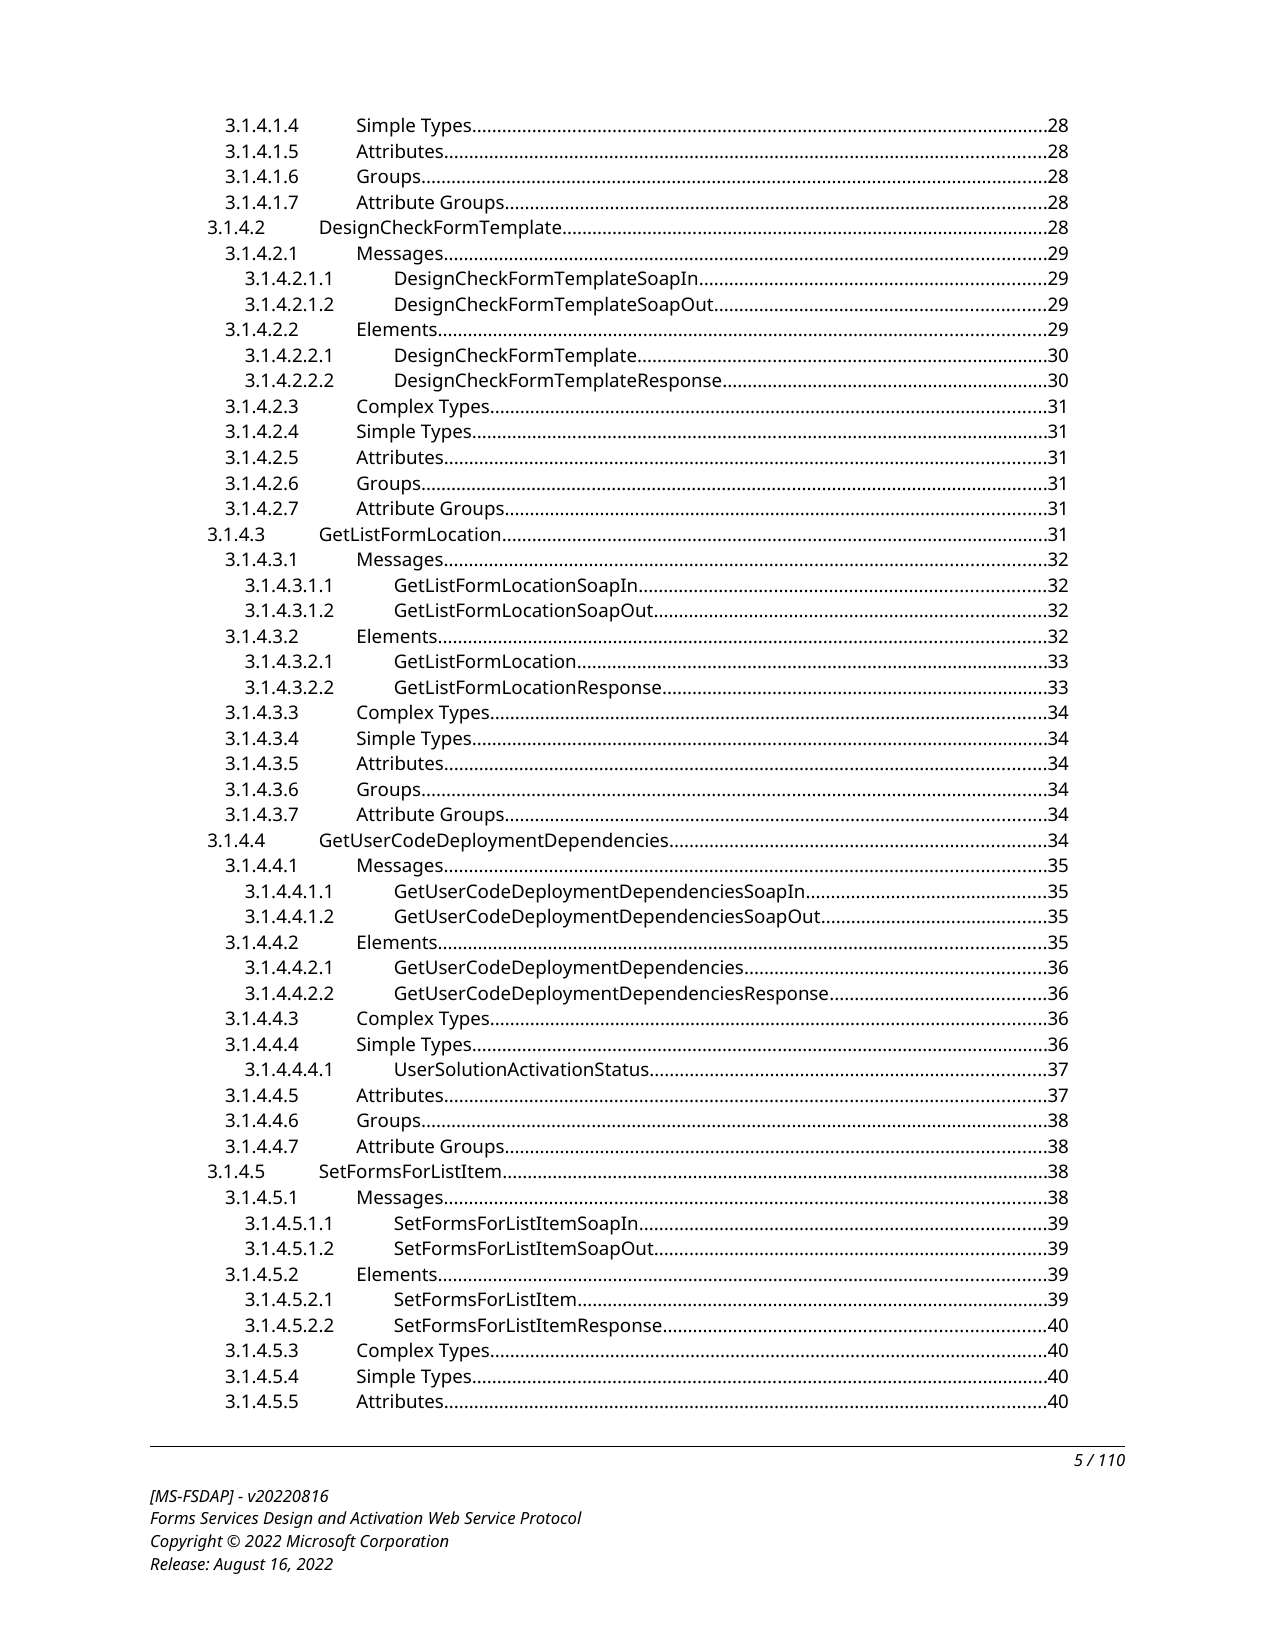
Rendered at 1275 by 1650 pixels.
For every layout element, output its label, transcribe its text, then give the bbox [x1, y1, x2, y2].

text 3.1.4.4.4.1 UserSolutionActivationStatus 37 [244, 1057, 1078, 1082]
text 3.1.4.3 GetListFormLocation 31 [207, 521, 1078, 546]
text 3.1.4.5.1 Messages 38 [225, 1184, 1078, 1210]
text 3.1.4.2 DesignCheckFormTemplate 28 [207, 214, 1078, 240]
text 3.1.4.5.2.2 SetFormsForListItemResponse 40 [244, 1312, 1078, 1337]
text 3.1.4.2.2.2 DesignCheckFormTemplateResponse 30 [244, 368, 1078, 393]
text 3.1.4.5.2 Elements 39 [225, 1261, 1078, 1286]
text 3.1.4.2.4 Simple Types 31 [225, 419, 1078, 444]
text 3.1.4.1.7 Attribute Groups 28 [225, 189, 1078, 214]
text 3.1.4.4.7 Attribute Groups 38 [225, 1133, 1078, 1159]
text 3.1.4.5.4 Simple Types 40 [225, 1363, 1078, 1388]
text 3.1.4.5.3 Complex Types 40 [225, 1337, 1078, 1363]
text 3.1.4.3.1 Messages 32 [225, 546, 1078, 572]
text 3.1.4.3.1.2 GetListFormLocationSoapOut 32 [244, 597, 1078, 623]
text 3.1.4.2.5 Attributes 31 [225, 444, 1078, 470]
text 3.1.4.4.2.1 GetUserCodeDeploymentDependencies 36 [244, 955, 1078, 980]
text 3.1.4.3.2 Elements 32 [225, 623, 1078, 648]
text 3.1.4.2.2.1 DesignCheckFormTemplate 30 [244, 342, 1078, 368]
text 3.1.4.4.1.1 GetUserCodeDeploymentDependenciesSoapIn 35 [244, 878, 1078, 904]
text 3.1.4.2.1.2 DesignCheckFormTemplateSoapOut 29 [244, 291, 1078, 317]
text 3.1.4.1.5 Attributes 28 [225, 138, 1078, 163]
text 3.1.4.4.2 Elements 35 [225, 929, 1078, 955]
text 3.1.4.4.1.2 GetUserCodeDeploymentDependenciesSoapOut 35 [244, 904, 1078, 929]
text 3.1.4.1.6 Groups 28 [225, 163, 1078, 189]
text 3.1.4.3.3 Complex Types 34 [225, 699, 1078, 725]
text 3.1.4.5.1.1 SetFormsForListItemSoapIn 39 [244, 1210, 1078, 1235]
text 3.1.4.2.7 Attribute Groups 31 [225, 495, 1078, 521]
text 3.1.4.3.2.1 GetListFormLocation 33 [244, 648, 1078, 674]
text 3.1.4.3.1.1 GetListFormLocationSoapIn 32 [244, 572, 1078, 597]
text 3.1.4.4.2.2 GetUserCodeDeploymentDependenciesResponse 36 [244, 980, 1078, 1006]
text 3.1.4.4 GetUserCodeDeploymentDependencies 34 [207, 827, 1078, 853]
text 3.1.4.3.4 Simple Types 34 [225, 725, 1078, 751]
text 3.1.4.3.2.2 GetListFormLocationResponse 33 [244, 674, 1078, 699]
text 3.1.4.2.2 Elements 29 [225, 317, 1078, 342]
text 3.1.4.4.3 Complex Types 36 [225, 1006, 1078, 1031]
text 3.1.4.5 SetFormsForListItem 38 [207, 1159, 1078, 1184]
text 3.1.4.4.4 Simple Types 36 [225, 1031, 1078, 1057]
text 3.1.4.5.5 Attributes 40 [225, 1388, 1078, 1414]
text 3.1.4.4.5 Attributes 37 [225, 1082, 1078, 1108]
text 3.1.4.3.6 Groups 34 [225, 776, 1078, 802]
text 3.1.4.2.3 Complex Types 31 [225, 393, 1078, 419]
text 3.1.4.1.4 Simple Types 28 [225, 112, 1078, 138]
text 3.1.4.5.2.1 SetFormsForListItem 39 [244, 1286, 1078, 1312]
text 3.1.4.4.1 Messages 35 [225, 853, 1078, 878]
text 3.1.4.2.1.1 DesignCheckFormTemplateSoapIn 29 [244, 266, 1078, 291]
text 3.1.4.2.6 Groups 31 [225, 470, 1078, 495]
text 3.1.4.2.1 Messages 29 [225, 240, 1078, 266]
text 3.1.4.3.5 Attributes 34 [225, 751, 1078, 776]
text 3.1.4.4.6 Groups 38 [225, 1108, 1078, 1133]
text 3.1.4.5.1.2 SetFormsForListItemSoapOut 39 [244, 1235, 1078, 1261]
text 3.1.4.3.7 Attribute Groups 34 [225, 802, 1078, 827]
